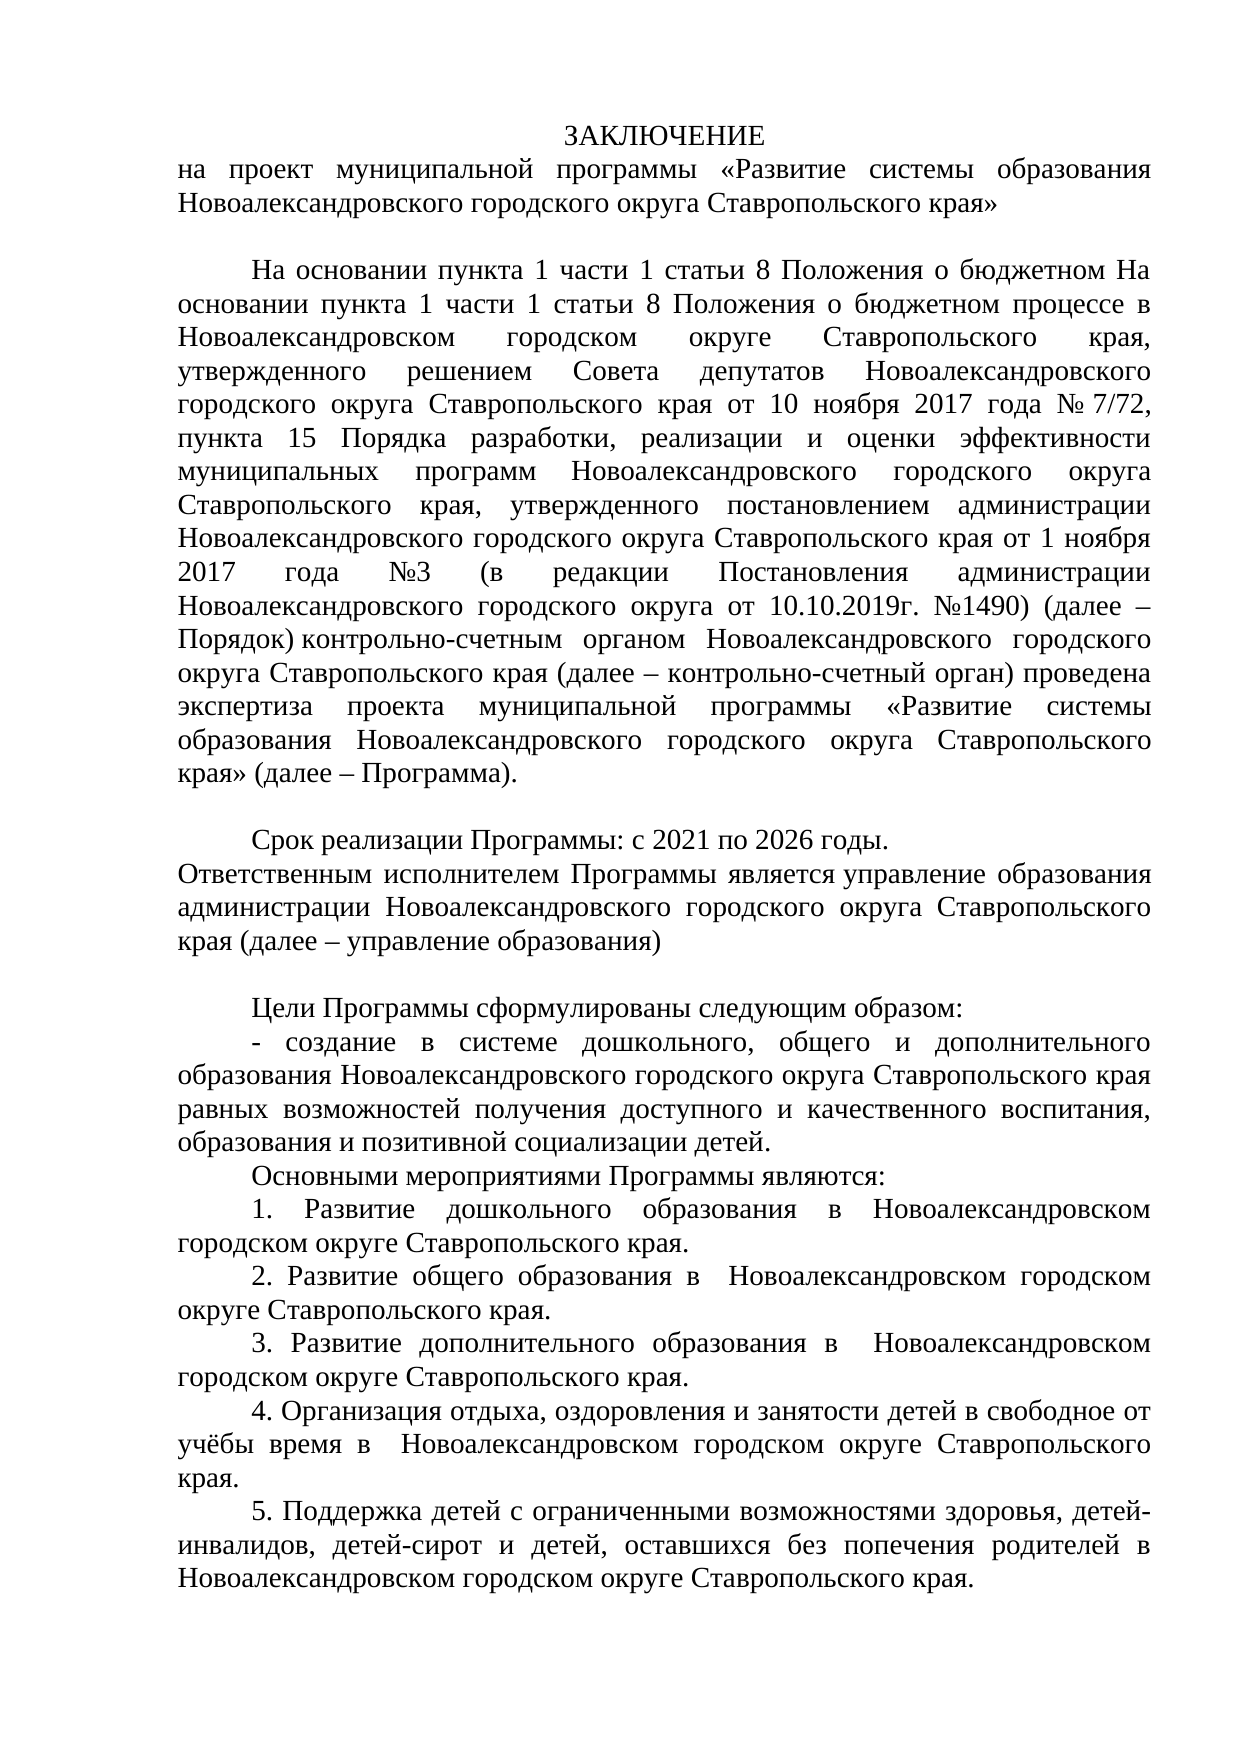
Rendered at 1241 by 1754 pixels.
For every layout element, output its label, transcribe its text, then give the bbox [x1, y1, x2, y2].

text 2. Развитие общего образования в Новоалександровском городском округе Ставропольского края. [177, 1258, 1152, 1326]
text 5. Поддержка детей с ограниченными возможностями здоровья, детей-инвалидов, детей-сирот и детей, оставшихся без попечения родителей в Новоалександровском городском округе Ставропольского края. [177, 1493, 1152, 1594]
text Основными мероприятиями Программы являются: [177, 1158, 1152, 1191]
text 3. Развитие дополнительного образования в Новоалександровском городском округе Ставропольского края. [177, 1326, 1152, 1393]
text Цели Программы сформулированы следующим образом: [177, 990, 1152, 1024]
text На основании пункта 1 части 1 статьи 8 Положения о бюджетном На основании пункта 1 части 1 статьи 8 Положения о бюджетном процессе в Новоалександровском городском округе Ставропольского края, утвержденного решением Совета депутатов Новоалександровского городского округа Ставропольского края от 10 ноября 2017 года № 7/72, пункта 15 Порядка разработки, реализации и оценки эффективности муниципальных программ Новоалександровского городского округа Ставропольского края, утвержденного постановлением администрации Новоалександровского городского округа Ставропольского края от 1 ноября 2017 года №3 (в редакции Постановления администрации Новоалександровского городского округа от 10.10.2019г. №1490) (далее – Порядок) контрольно-счетным органом Новоалександровского городского округа Ставропольского края (далее – контрольно-счетный орган) проведена экспертиза проекта муниципальной программы «Развитие системы образования Новоалександровского городского округа Ставропольского края» (далее – Программа). [177, 252, 1152, 789]
text 4. Организация отдыха, оздоровления и занятости детей в свободное от учёбы время в Новоалександровском городском округе Ставропольского края. [177, 1393, 1152, 1493]
text ЗАКЛЮЧЕНИЕ [177, 118, 1152, 152]
text Ответственным исполнителем Программы является управление образования администрации Новоалександровского городского округа Ставропольского края (далее – управление образования) [177, 856, 1152, 957]
text - создание в системе дошкольного, общего и дополнительного образования Новоалександровского городского округа Ставропольского края равных возможностей получения доступного и качественного воспитания, образования и позитивной социализации детей. [177, 1024, 1152, 1158]
text 1. Развитие дошкольного образования в Новоалександровском городском округе Ставропольского края. [177, 1191, 1152, 1258]
text Срок реализации Программы: с 2021 по 2026 годы. [177, 822, 1152, 856]
text на проект муниципальной программы «Развитие системы образования Новоалександровского городского округа Ставропольского края» [177, 152, 1152, 219]
